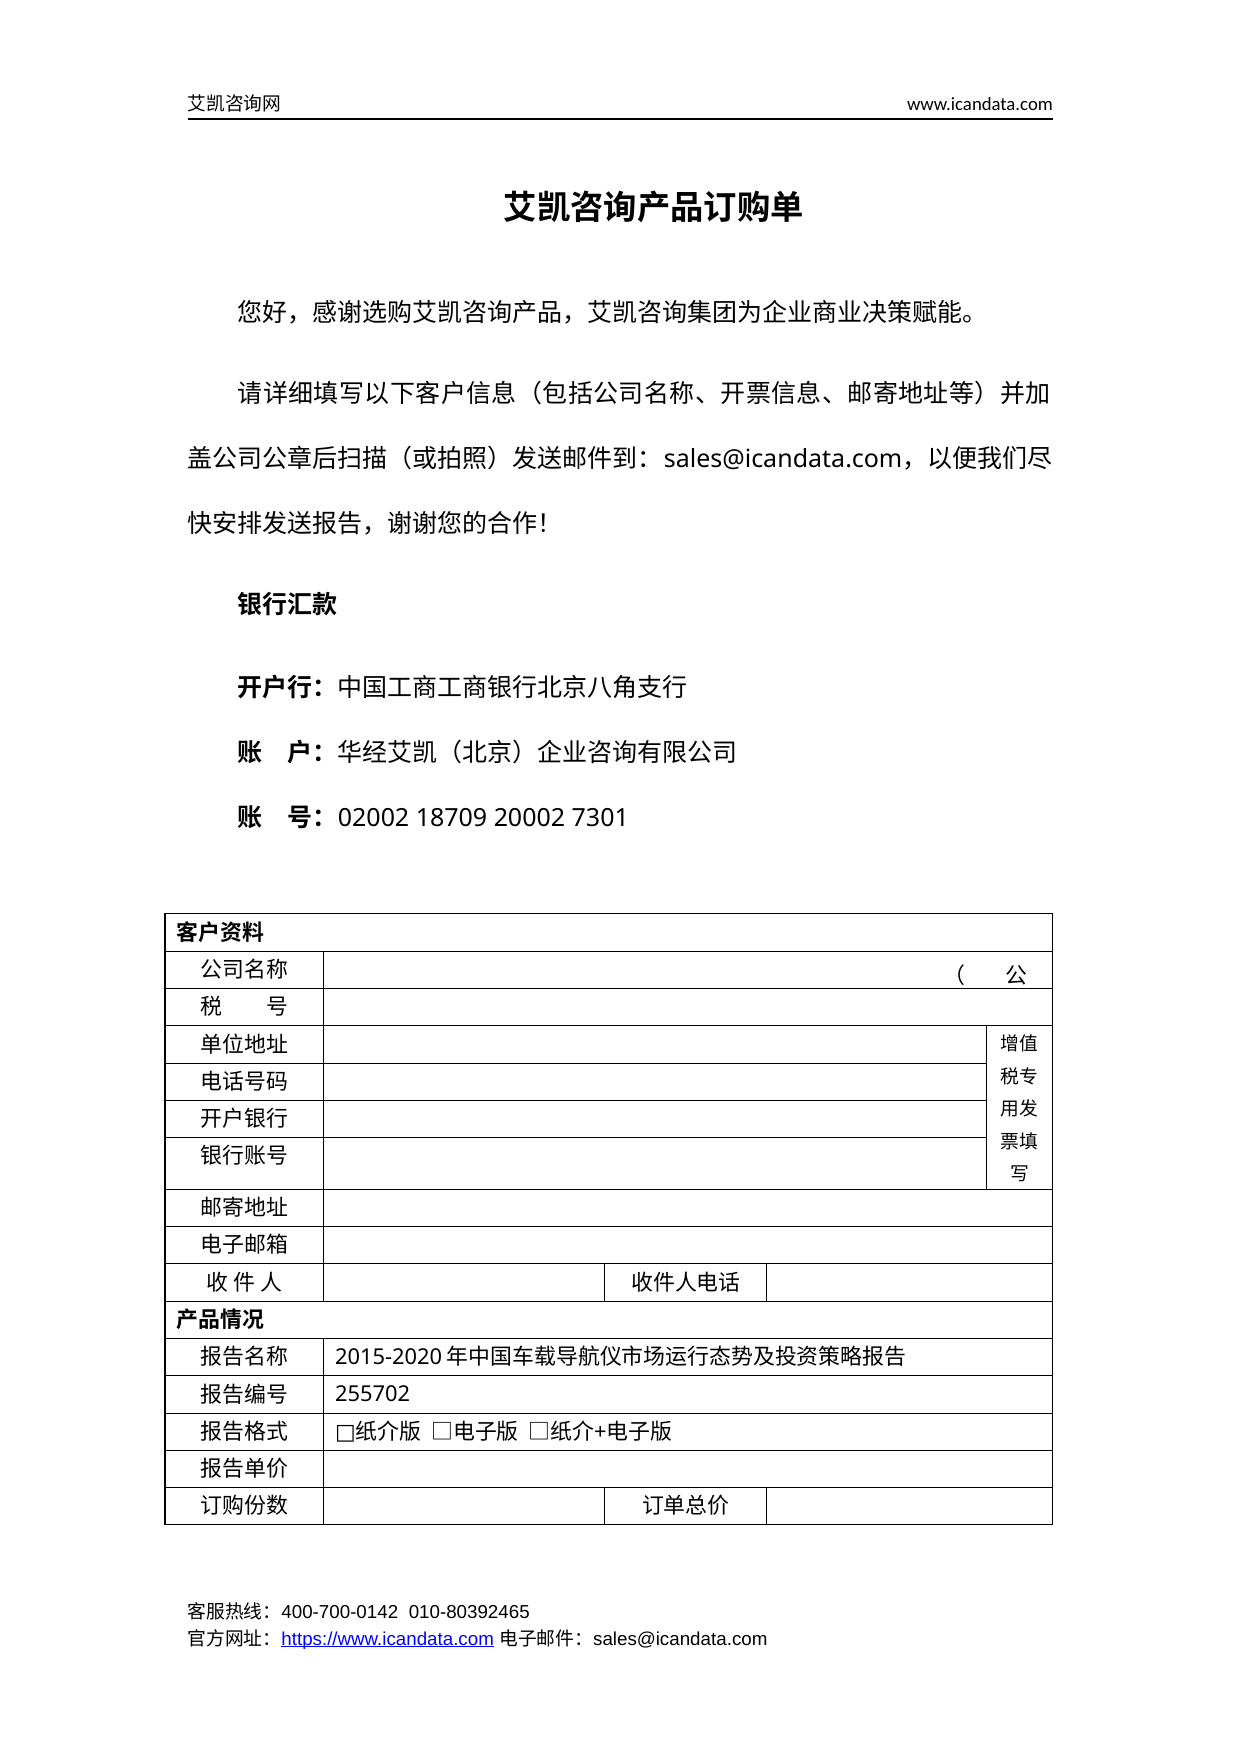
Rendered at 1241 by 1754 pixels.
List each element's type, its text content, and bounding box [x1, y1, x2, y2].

table_cell 银行账号 [166, 1138, 323, 1189]
table_cell [767, 1488, 1052, 1524]
table_cell 收件人电话 [605, 1264, 766, 1301]
table_cell 单位地址 [166, 1026, 323, 1062]
text 您好，感谢选购艾凯咨询产品，艾凯咨询集团为企业商业决策赋能。 [187, 278, 1053, 343]
table_cell [324, 1227, 1052, 1263]
table_cell [324, 1101, 986, 1137]
text 账 号：02002 18709 20002 7301 [187, 783, 1053, 848]
table_cell 订购份数 [166, 1488, 323, 1524]
table_cell 电子邮箱 [166, 1227, 323, 1263]
table_cell 收 件 人 [166, 1264, 323, 1301]
table_cell [767, 1264, 1052, 1301]
table_cell 产品情况 [166, 1302, 1052, 1338]
table_cell 邮寄地址 [166, 1190, 323, 1226]
table_cell 报告单价 [166, 1451, 323, 1487]
table_cell 公司名称 [166, 952, 323, 988]
table_cell 订单总价 [605, 1488, 766, 1524]
table_cell 报告格式 [166, 1414, 323, 1450]
table_cell [324, 1064, 986, 1100]
table_cell 增值税专用发票填写 [987, 1026, 1052, 1189]
table_cell [324, 1451, 1052, 1487]
table_cell [324, 1190, 1052, 1226]
table_cell [324, 1264, 604, 1301]
table_cell □纸介版 □电子版 □纸介+电子版 [324, 1414, 1052, 1450]
text 开户行：中国工商工商银行北京八角支行 [187, 653, 1053, 718]
text 艾凯咨询产品订购单 [187, 172, 1053, 237]
text 请详细填写以下客户信息（包括公司名称、开票信息、邮寄地址等）并加盖公司公章后扫描（或拍照）发送邮件到：sales@icandata.com，以便我们尽快安排发送报告，谢谢您的合作！ [187, 359, 1053, 554]
table_cell 255702 [324, 1376, 1052, 1412]
table_cell [324, 1026, 986, 1062]
table_header 客户资料 [166, 914, 1052, 951]
table_cell 税 号 [166, 989, 323, 1025]
table_cell 开户银行 [166, 1101, 323, 1137]
table_cell 报告编号 [166, 1376, 323, 1412]
table_cell [324, 1488, 604, 1524]
table_cell [324, 952, 1052, 988]
table_cell 报告名称 [166, 1339, 323, 1375]
table_cell [324, 1138, 986, 1189]
table_cell [324, 989, 1052, 1025]
text 银行汇款 [187, 570, 1053, 635]
text 账 户：华经艾凯（北京）企业咨询有限公司 [187, 718, 1053, 783]
table_cell 2015-2020年中国车载导航仪市场运行态势及投资策略报告 [324, 1339, 1052, 1375]
table_cell 电话号码 [166, 1064, 323, 1100]
